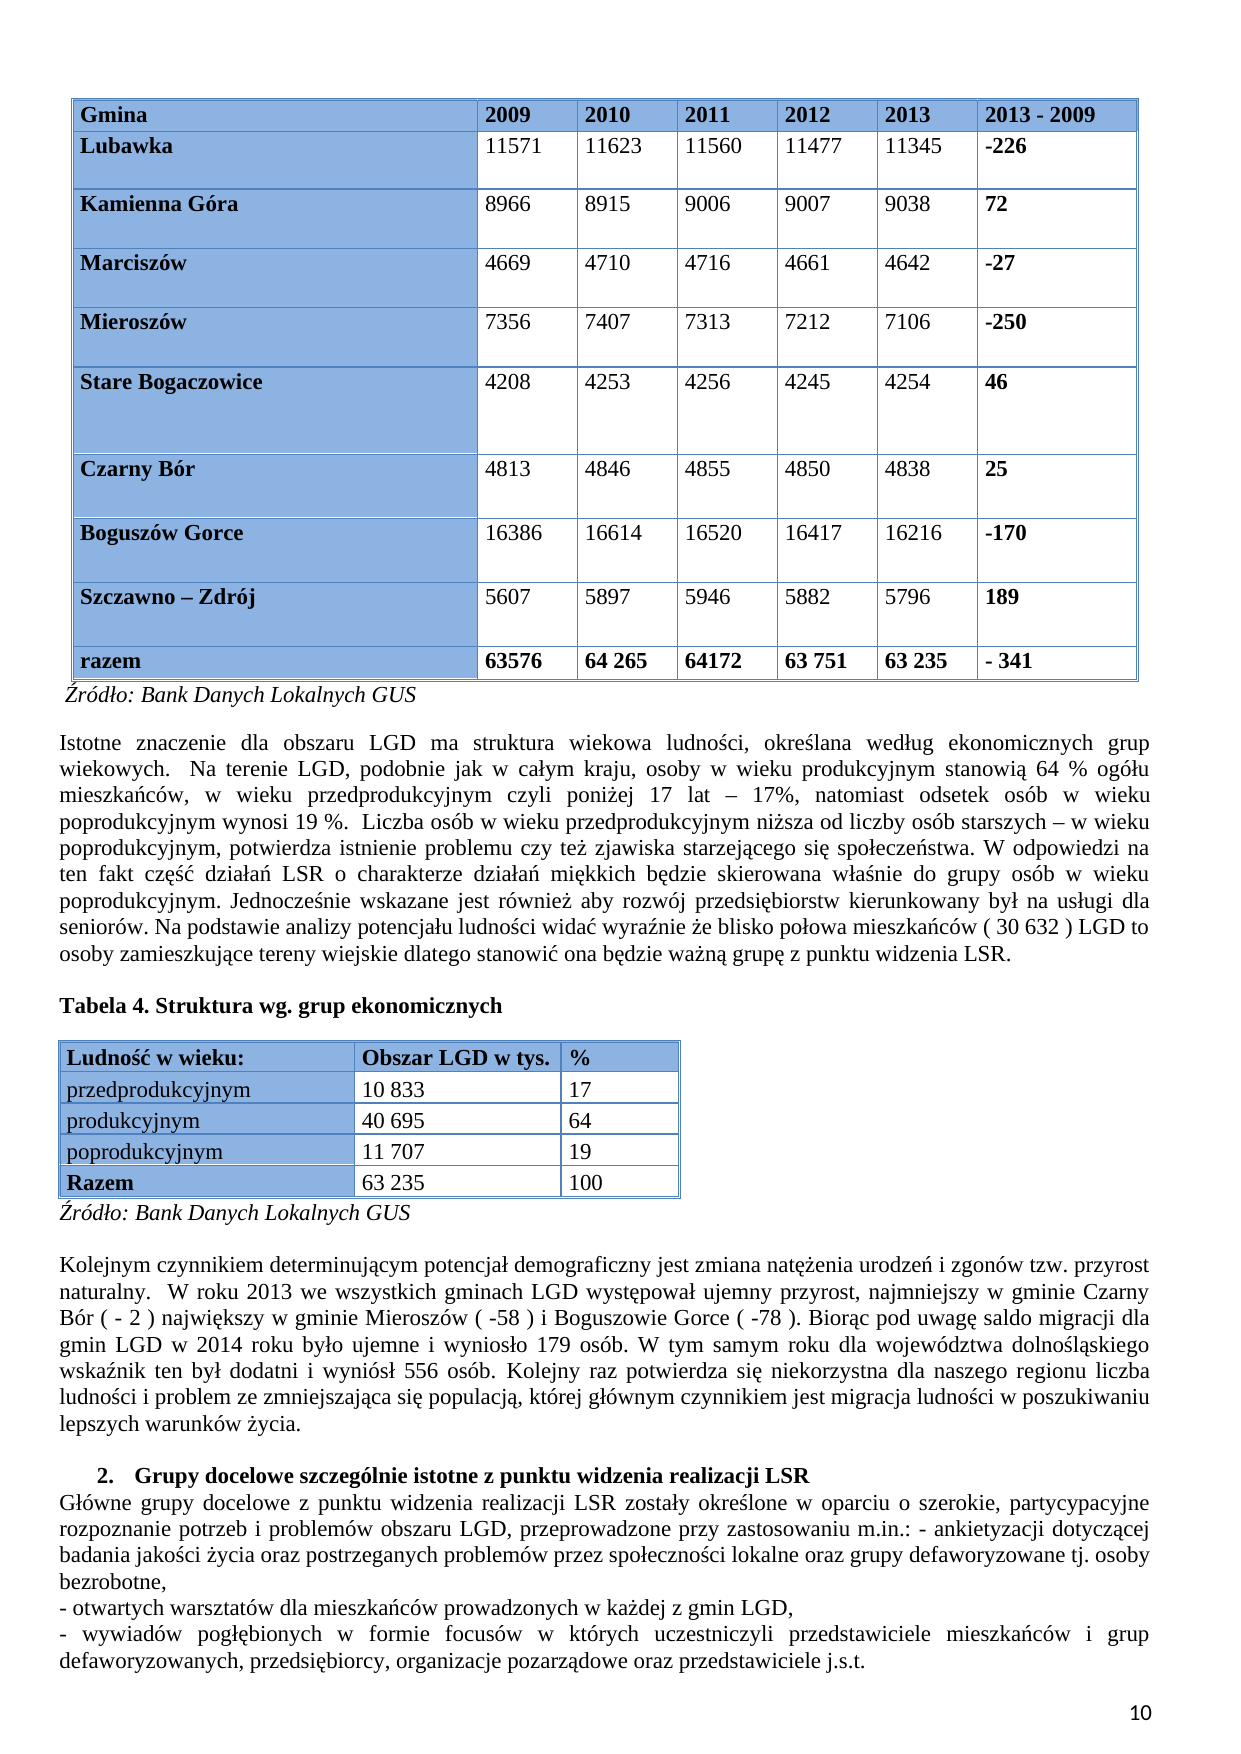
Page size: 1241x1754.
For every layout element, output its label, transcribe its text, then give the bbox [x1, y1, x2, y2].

table_cell -170 [978, 519, 1136, 582]
table_cell Boguszów Gorce [74, 519, 477, 582]
table_cell 63 235 [878, 647, 977, 678]
table_cell 11345 [878, 132, 977, 188]
table_cell 17 [562, 1072, 678, 1102]
table_cell 4253 [578, 368, 677, 453]
table_cell 4669 [478, 249, 577, 307]
table_cell 4661 [778, 249, 877, 307]
table_cell 25 [978, 455, 1136, 517]
table_cell 64 [562, 1104, 678, 1133]
table_cell poprodukcyjnym [61, 1135, 354, 1164]
text - wywiadów pogłębionych w formie focusów w których uczestniczyli przedstawiciele mieszkańców i grup defaworyzowanych, przedsiębiorcy, organizacje pozarządowe oraz przedstawiciele j.s.t. [59, 1621, 1152, 1673]
table_cell Kamienna Góra [74, 190, 477, 248]
table_cell 5607 [478, 583, 577, 646]
text - otwartych warsztatów dla mieszkańców prowadzonych w każdej z gmin LGD, [59, 1594, 1152, 1621]
table_cell 4256 [678, 368, 777, 453]
table_cell 4716 [678, 249, 777, 307]
text Tabela 4. Struktura wg. grup ekonomicznych [59, 992, 1152, 1019]
table_cell 4855 [678, 455, 777, 517]
table_header Obszar LGD w tys. [355, 1043, 560, 1071]
table_cell przedprodukcyjnym [61, 1072, 354, 1102]
table_cell 19 [562, 1135, 678, 1164]
table_cell -226 [978, 132, 1136, 188]
table_cell 7407 [578, 308, 677, 366]
table_header 2013 [878, 101, 977, 131]
table_cell 11 707 [355, 1135, 560, 1164]
table_header 2010 [578, 101, 677, 131]
table_cell 63 751 [778, 647, 877, 678]
table_cell 64172 [678, 647, 777, 678]
table_cell 4642 [878, 249, 977, 307]
list Grupy docelowe szczególnie istotne z punktu widzenia realizacji LSR [97, 1462, 1152, 1489]
table_cell 4208 [478, 368, 577, 453]
table_cell 16614 [578, 519, 677, 582]
table_cell 4846 [578, 455, 677, 517]
table_cell Czarny Bór [74, 455, 477, 517]
table_cell 8915 [578, 190, 677, 248]
table_header 2009 [478, 101, 577, 131]
table_cell 11571 [478, 132, 577, 188]
table_cell -27 [978, 249, 1136, 307]
table_cell 4838 [878, 455, 977, 517]
text Źródło: Bank Danych Lokalnych GUS [59, 1199, 1152, 1225]
table_cell 11477 [778, 132, 877, 188]
table_cell Razem [61, 1166, 354, 1196]
table_cell 16386 [478, 519, 577, 582]
table_cell 7106 [878, 308, 977, 366]
table_cell 7356 [478, 308, 577, 366]
table_cell 63 235 [355, 1166, 560, 1196]
table_header 2012 [778, 101, 877, 131]
table_cell Szczawno – Zdrój [74, 583, 477, 646]
table_cell 189 [978, 583, 1136, 646]
table_cell 8966 [478, 190, 577, 248]
table_cell produkcyjnym [61, 1104, 354, 1133]
table_cell 9006 [678, 190, 777, 248]
table_header 2013 - 2009 [978, 101, 1136, 131]
table_cell Marciszów [74, 249, 477, 307]
table_header 2011 [678, 101, 777, 131]
table_cell 72 [978, 190, 1136, 248]
text Źródło: Bank Danych Lokalnych GUS [59, 682, 1152, 708]
table_cell 63576 [478, 647, 577, 678]
table_cell -250 [978, 308, 1136, 366]
table_cell 64 265 [578, 647, 677, 678]
text Istotne znaczenie dla obszaru LGD ma struktura wiekowa ludności, określana według ekonomicznych grup wiekowych. Na terenie LGD, podobnie jak w całym kraju, osoby w wieku produkcyjnym stanowią 64 % ogółu mieszkańców, w wieku przedprodukcyjnym czyli poniżej 17 lat – 17%, natomiast odsetek osób w wieku poprodukcyjnym wynosi 19 %. Liczba osób w wieku przedprodukcyjnym niższa od liczby osób starszych – w wieku poprodukcyjnym, potwierdza istnienie problemu czy też zjawiska starzejącego się społeczeństwa. W odpowiedzi na ten fakt część działań LSR o charakterze działań miękkich będzie skierowana właśnie do grupy osób w wieku poprodukcyjnym. Jednocześnie wskazane jest również aby rozwój przedsiębiorstw kierunkowany był na usługi dla seniorów. Na podstawie analizy potencjału ludności widać wyraźnie że blisko połowa mieszkańców ( 30 632 ) LGD to osoby zamieszkujące tereny wiejskie dlatego stanowić ona będzie ważną grupę z punktu widzenia LSR. [59, 729, 1152, 966]
table_cell 11560 [678, 132, 777, 188]
table_cell - 341 [978, 647, 1136, 678]
table_cell 16216 [878, 519, 977, 582]
table_cell 4850 [778, 455, 877, 517]
table_cell Lubawka [74, 132, 477, 188]
table_cell 4254 [878, 368, 977, 453]
table_cell Mieroszów [74, 308, 477, 366]
table_cell 5946 [678, 583, 777, 646]
table_cell 16520 [678, 519, 777, 582]
text Kolejnym czynnikiem determinującym potencjał demograficzny jest zmiana natężenia urodzeń i zgonów tzw. przyrost naturalny. W roku 2013 we wszystkich gminach LGD występował ujemny przyrost, najmniejszy w gminie Czarny Bór ( - 2 ) największy w gminie Mieroszów ( -58 ) i Boguszowie Gorce ( -78 ). Biorąc pod uwagę saldo migracji dla gmin LGD w 2014 roku było ujemne i wyniosło 179 osób. W tym samym roku dla województwa dolnośląskiego wskaźnik ten był dodatni i wyniósł 556 osób. Kolejny raz potwierdza się niekorzystna dla naszego regionu liczba ludności i problem ze zmniejszająca się populacją, której głównym czynnikiem jest migracja ludności w poszukiwaniu lepszych warunków życia. [59, 1252, 1152, 1436]
table_cell Stare Bogaczowice [74, 368, 477, 453]
text Główne grupy docelowe z punktu widzenia realizacji LSR zostały określone w oparciu o szerokie, partycypacyjne rozpoznanie potrzeb i problemów obszaru LGD, przeprowadzone przy zastosowaniu m.in.: - ankietyzacji dotyczącej badania jakości życia oraz postrzeganych problemów przez społeczności lokalne oraz grupy defaworyzowane tj. osoby bezrobotne, [59, 1489, 1152, 1594]
table_cell 7212 [778, 308, 877, 366]
table_cell 40 695 [355, 1104, 560, 1133]
table_cell 16417 [778, 519, 877, 582]
table_cell 9038 [878, 190, 977, 248]
table_cell razem [74, 647, 477, 678]
table_cell 5882 [778, 583, 877, 646]
table_cell 4710 [578, 249, 677, 307]
table_cell 11623 [578, 132, 677, 188]
table_header Gmina [74, 101, 477, 131]
table_cell 4245 [778, 368, 877, 453]
table_cell 5897 [578, 583, 677, 646]
table_cell 46 [978, 368, 1136, 453]
table_cell 5796 [878, 583, 977, 646]
table_cell 10 833 [355, 1072, 560, 1102]
table_header % [562, 1043, 678, 1071]
table_header Ludność w wieku: [61, 1043, 354, 1071]
table_cell 7313 [678, 308, 777, 366]
table_cell 100 [562, 1166, 678, 1196]
table_cell 9007 [778, 190, 877, 248]
table_cell 4813 [478, 455, 577, 517]
